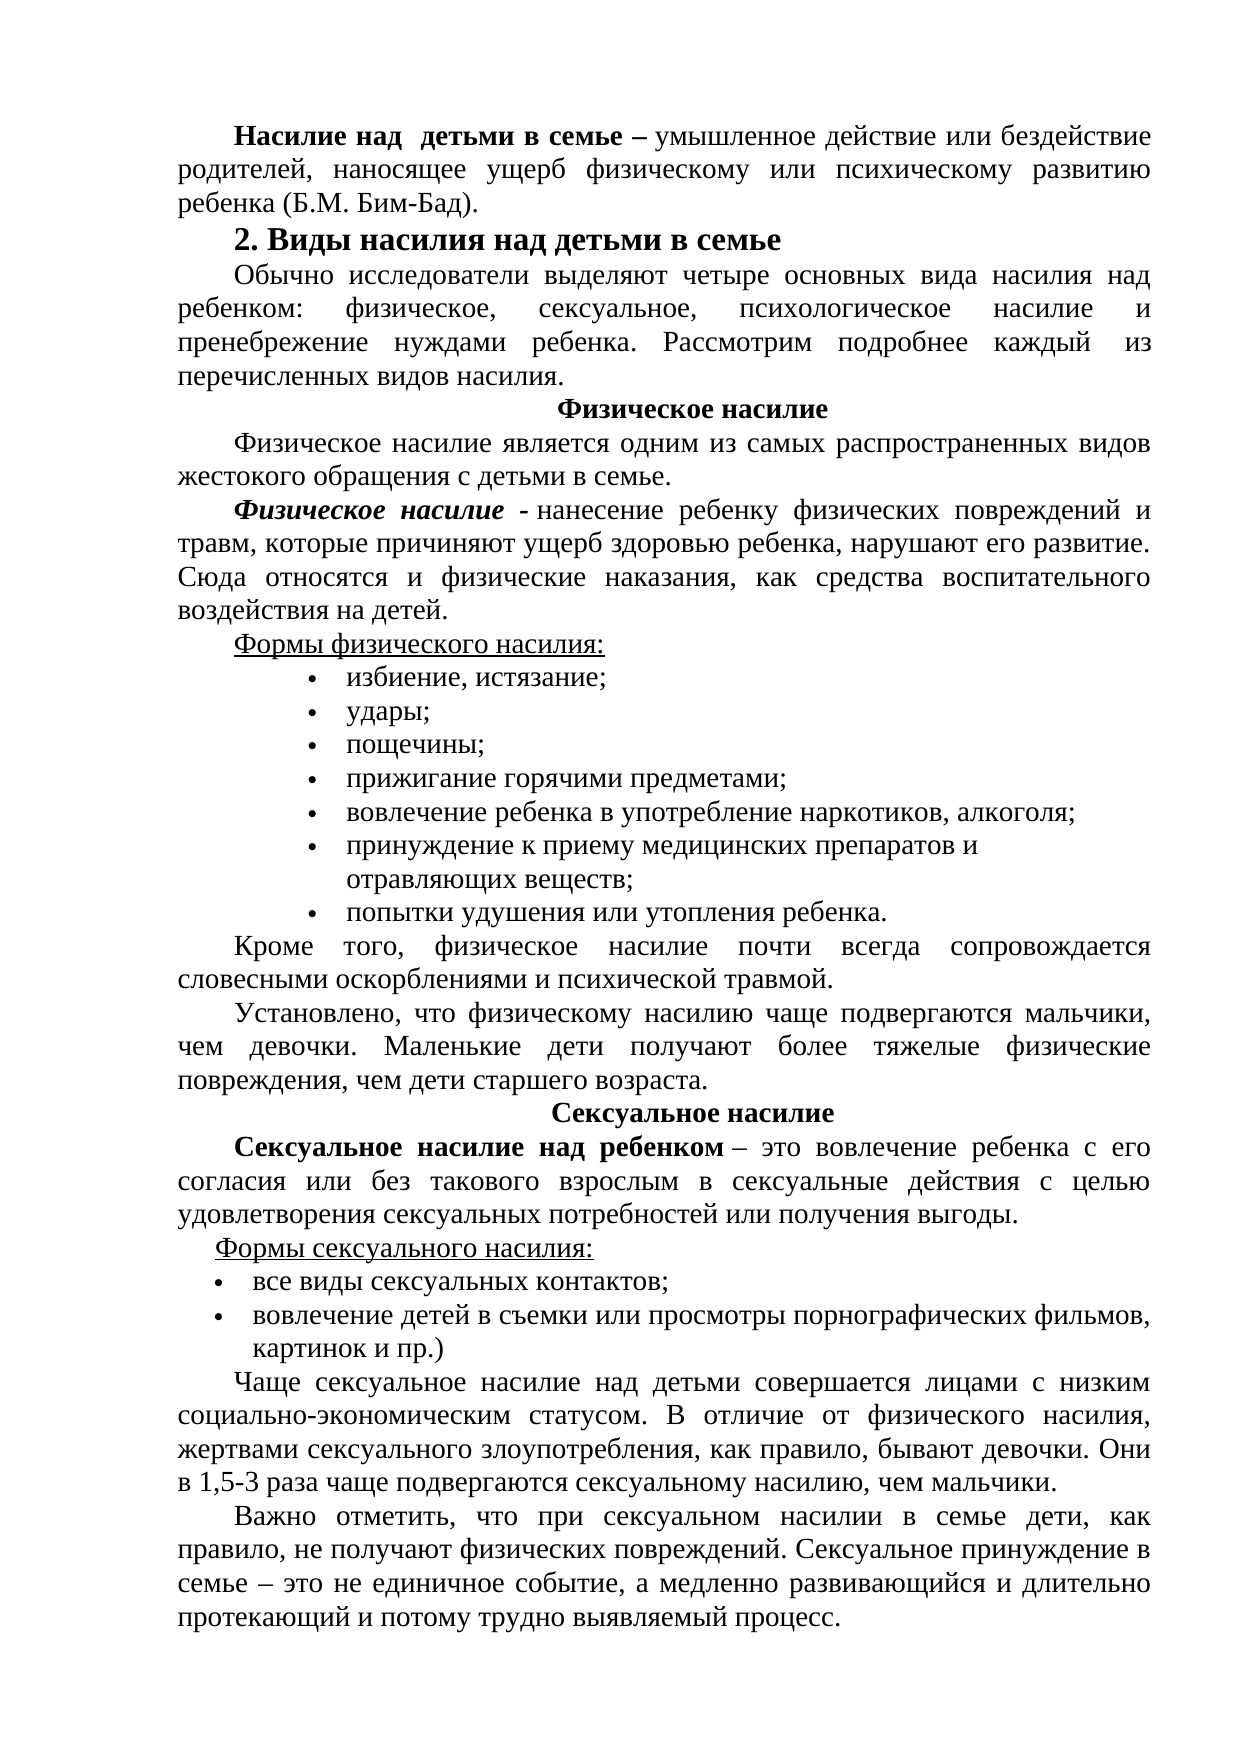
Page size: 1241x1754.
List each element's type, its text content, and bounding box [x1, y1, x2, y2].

text Обычно исследователи выделяют четыре основных вида насилия над ребенком: физическое, сексуальное, психологическое насилие и пренебрежение нуждами ребенка. Рассмотрим подробнее каждый из перечисленных видов насилия. [177, 257, 1152, 391]
list вовлечение детей в съемки или просмотры порнографических фильмов, картинок и пр.) [215, 1297, 1152, 1364]
text Кроме того, физическое насилие почти всегда сопровождается словесными оскорблениями и психической травмой. [177, 928, 1152, 995]
text 2. Виды насилия над детьми в семье [177, 219, 1152, 257]
list принуждение к приему медицинских препаратов и отравляющих веществ; [308, 827, 1152, 894]
text Установлено, что физическому насилию чаще подвергаются мальчики, чем девочки. Маленькие дети получают более тяжелые физические повреждения, чем дети старшего возраста. [177, 995, 1152, 1096]
text Физическое насилие - нанесение ребенку физических повреждений и травм, которые причиняют ущерб здоровью ребенка, нарушают его развитие. Сюда относятся и физические наказания, как средства воспитательного воздействия на детей. [177, 492, 1152, 626]
list все виды сексуальных контактов; [215, 1263, 1152, 1297]
list прижигание горячими предметами; [308, 760, 1152, 794]
text Сексуальное насилие над ребенком – это вовлечение ребенка с его согласия или без такового взрослым в сексуальные действия с целью удовлетворения сексуальных потребностей или получения выгоды. [177, 1129, 1152, 1230]
text Важно отметить, что при сексуальном насилии в семье дети, как правило, не получают физических повреждений. Сексуальное принуждение в семье – это не единичное событие, а медленно развивающийся и длительно протекающий и потому трудно выявляемый процесс. [177, 1498, 1152, 1632]
text Насилие над детьми в семье – умышленное действие или бездействие родителей, наносящее ущерб физическому или психическому развитию ребенка (Б.М. Бим-Бад). [177, 118, 1152, 219]
list вовлечение ребенка в употребление наркотиков, алкоголя; [308, 794, 1152, 827]
text Чаще сексуальное насилие над детьми совершается лицами с низким социально-экономическим статусом. В отличие от физического насилия, жертвами сексуального злоупотребления, как правило, бывают девочки. Они в 1,5-3 раза чаще подвергаются сексуальному насилию, чем мальчики. [177, 1364, 1152, 1498]
text Формы физического насилия: [177, 626, 1152, 659]
list попытки удушения или утопления ребенка. [308, 894, 1152, 928]
list пощечины; [308, 727, 1152, 760]
list избиение, истязание; [308, 659, 1152, 693]
text Физическое насилие [177, 391, 1152, 425]
text Физическое насилие является одним из самых распространенных видов жестокого обращения с детьми в семье. [177, 425, 1152, 492]
text Сексуальное насилие [233, 1096, 1152, 1129]
text Формы сексуального насилия: [215, 1230, 1152, 1263]
list удары; [308, 693, 1152, 727]
